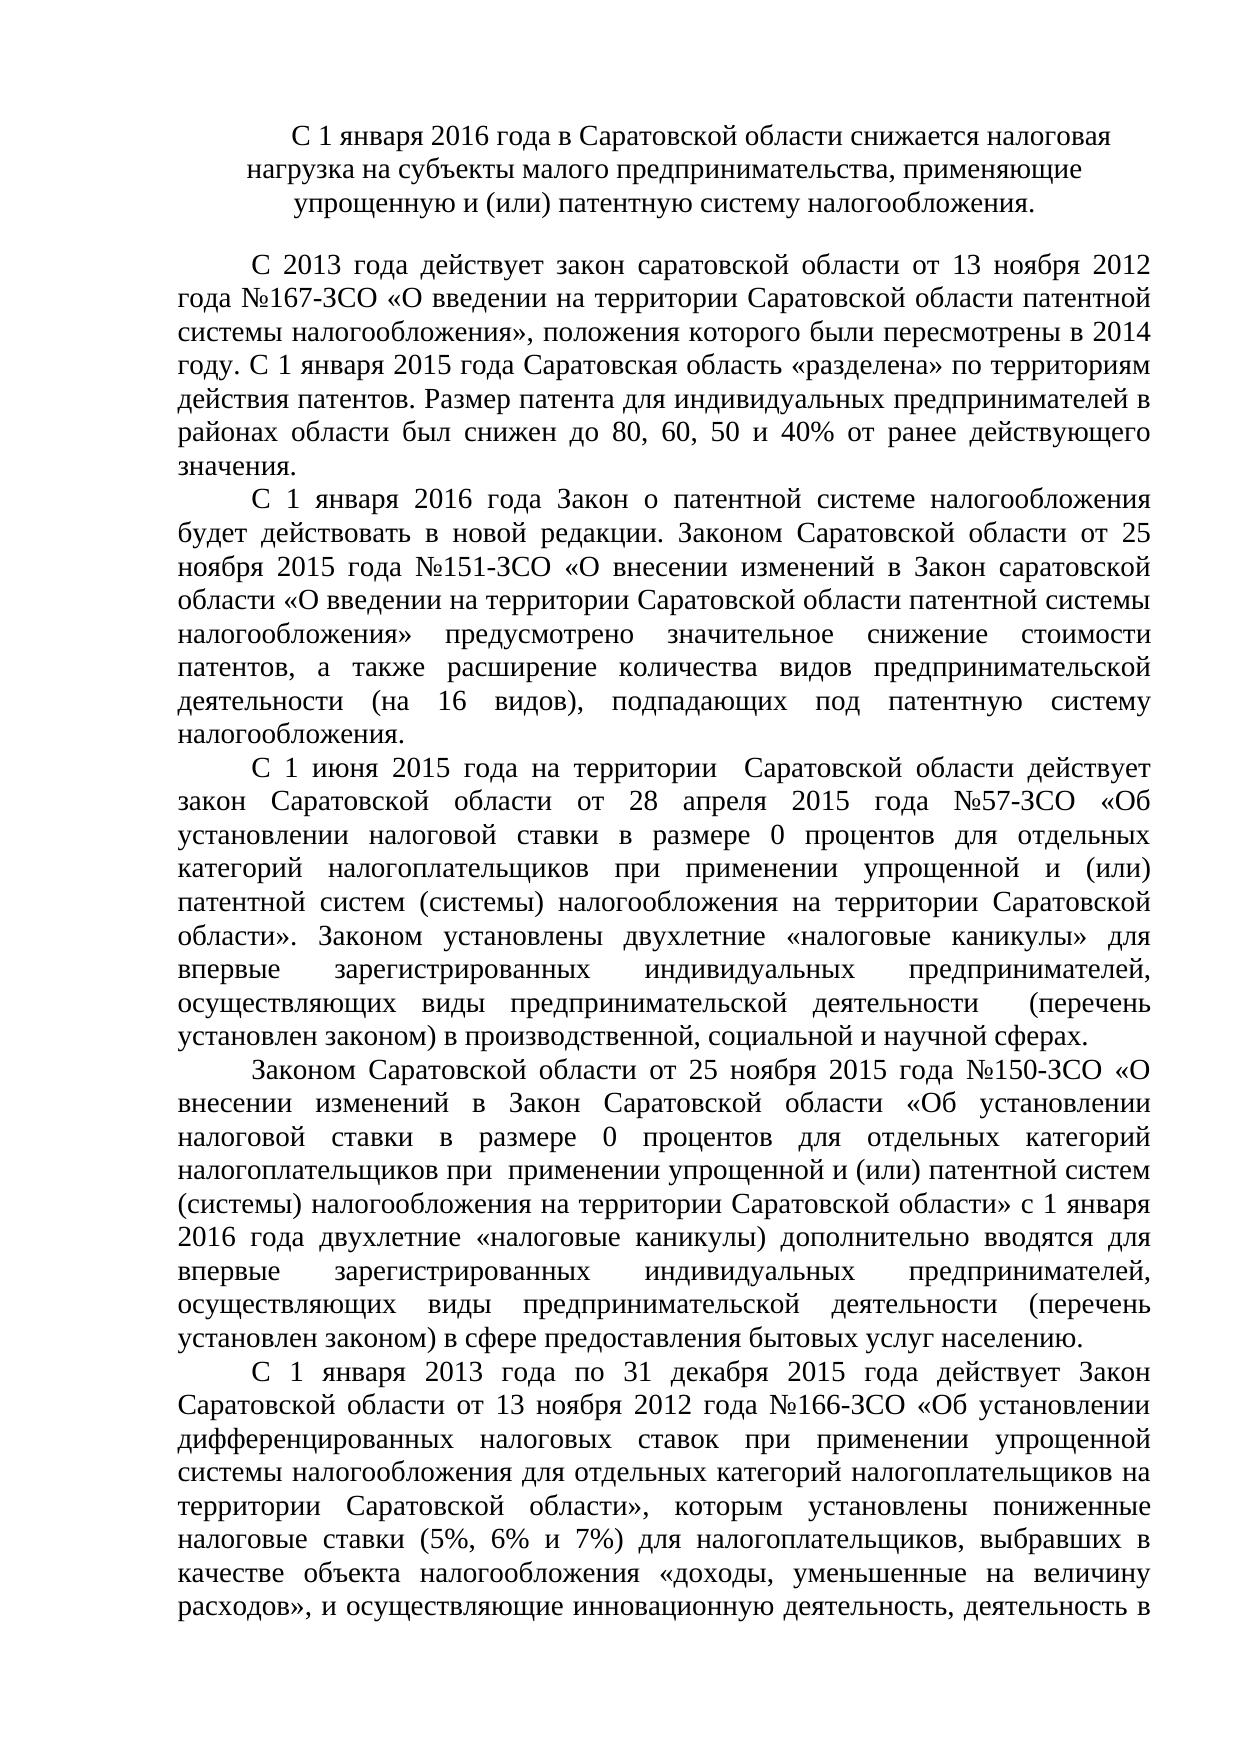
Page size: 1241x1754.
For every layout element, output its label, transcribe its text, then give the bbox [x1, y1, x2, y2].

text С 1 июня 2015 года на территории Саратовской области действует закон Саратовской области от 28 апреля 2015 года №57-ЗСО «Об установлении налоговой ставки в размере 0 процентов для отдельных категорий налогоплательщиков при применении упрощенной и (или) патентной систем (системы) налогообложения на территории Саратовской области». Законом установлены двухлетние «налоговые каникулы» для впервые зарегистрированных индивидуальных предпринимателей, осуществляющих виды предпринимательской деятельности (перечень установлен законом) в производственной, социальной и научной сферах. [177, 750, 1152, 1052]
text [177, 1354, 1152, 1622]
text Законом Саратовской области от 25 ноября 2015 года №150-ЗСО «О внесении изменений в Закон Саратовской области «Об установлении налоговой ставки в размере 0 процентов для отдельных категорий налогоплательщиков при применении упрощенной и (или) патентной систем (системы) налогообложения на территории Саратовской области» с 1 января 2016 года двухлетние «налоговые каникулы) дополнительно вводятся для впервые зарегистрированных индивидуальных предпринимателей, осуществляющих виды предпринимательской деятельности (перечень установлен законом) в сфере предоставления бытовых услуг населению. [177, 1052, 1152, 1354]
text С 1 января 2016 года Закон о патентной системе налогообложения будет действовать в новой редакции. Законом Саратовской области от 25 ноября 2015 года №151-ЗСО «О внесении изменений в Закон саратовской области «О введении на территории Саратовской области патентной системы налогообложения» предусмотрено значительное снижение стоимости патентов, а также расширение количества видов предпринимательской деятельности (на 16 видов), подпадающих под патентную систему налогообложения. [177, 482, 1152, 750]
text С 2013 года действует закон саратовской области от 13 ноября 2012 года №167-ЗСО «О введении на территории Саратовской области патентной системы налогообложения», положения которого были пересмотрены в 2014 году. С 1 января 2015 года Саратовская область «разделена» по территориям действия патентов. Размер патента для индивидуальных предпринимателей в районах области был снижен до 80, 60, 50 и 40% от ранее действующего значения. [177, 247, 1152, 482]
text С 1 января 2016 года в Саратовской области снижается налоговая нагрузка на субъекты малого предпринимательства, применяющие упрощенную и (или) патентную систему налогообложения. [177, 118, 1152, 247]
